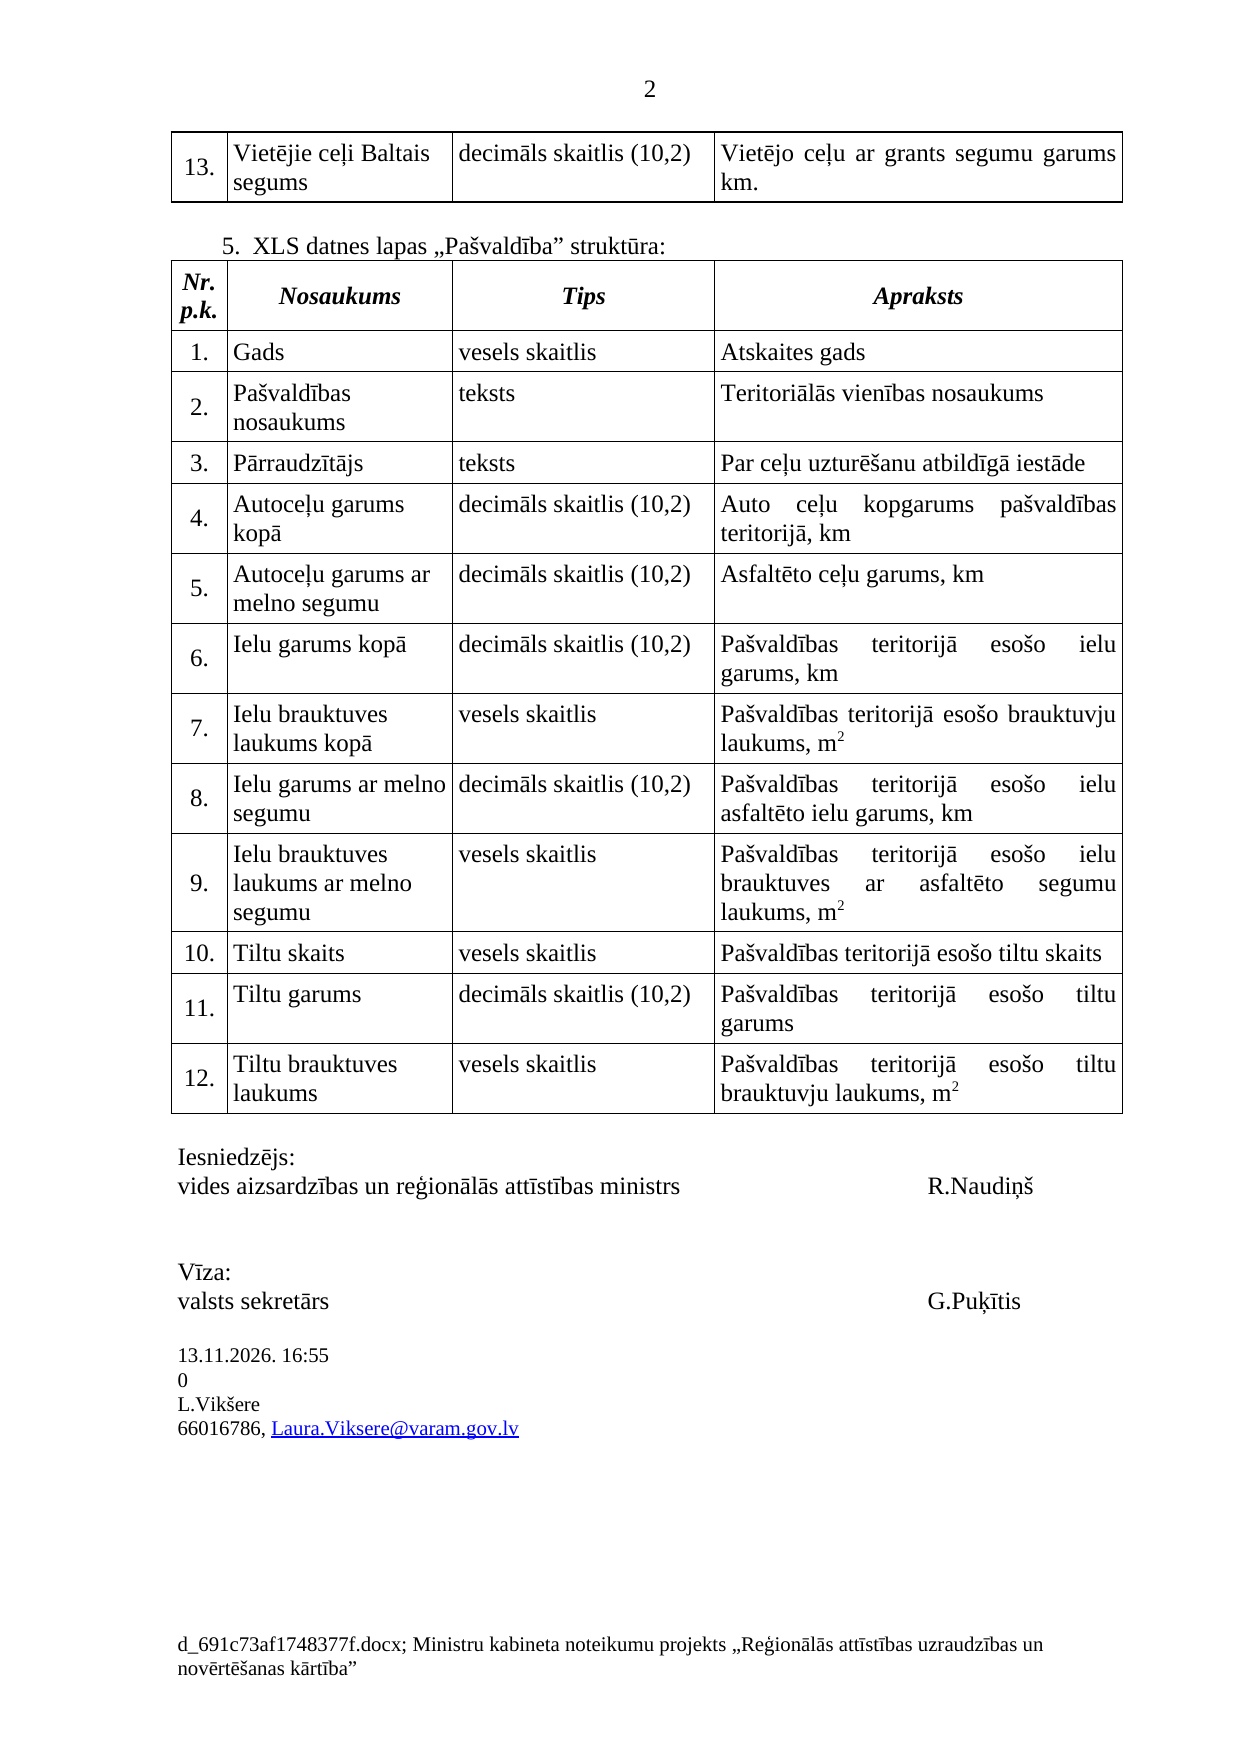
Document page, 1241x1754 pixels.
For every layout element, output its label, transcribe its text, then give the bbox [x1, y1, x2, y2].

table_cell 3. [172, 442, 227, 482]
table_cell Pašvaldības teritorijā esošo brauktuvju laukums, m2 [715, 694, 1122, 762]
table_cell Gads [228, 331, 452, 371]
table_cell teksts [453, 372, 714, 441]
table_cell Tiltu garums [228, 974, 452, 1042]
text Vīza: [177, 1257, 1122, 1286]
table_cell decimāls skaitlis (10,2) [453, 624, 714, 692]
table_cell decimāls skaitlis (10,2) [453, 764, 714, 832]
table_cell Ielu garums kopā [228, 624, 452, 692]
table_cell vesels skaitlis [453, 694, 714, 762]
table_cell Tiltu brauktuves laukums [228, 1044, 452, 1112]
table_cell Pašvaldības teritorijā esošo tiltu brauktuvju laukums, m2 [715, 1044, 1122, 1112]
table_cell vesels skaitlis [453, 834, 714, 931]
table_cell decimāls skaitlis (10,2) [453, 484, 714, 552]
table_header Apraksts [715, 261, 1122, 330]
table_cell Atskaites gads [715, 331, 1122, 371]
table_cell Auto ceļu kopgarums pašvaldības teritorijā, km [715, 484, 1122, 552]
table_cell Tiltu skaits [228, 932, 452, 972]
text vides aizsardzības un reģionālās attīstības ministrs R.Naudiņš [177, 1171, 1122, 1200]
table_cell vesels skaitlis [453, 932, 714, 972]
table_header Nr. p.k. [172, 261, 227, 330]
text Iesniedzējs: [177, 1142, 1122, 1171]
table_cell 9. [172, 834, 227, 931]
table_cell Ielu brauktuves laukums kopā [228, 694, 452, 762]
table_cell Vietējie ceļi Baltais segums [228, 133, 452, 201]
table_cell teksts [453, 442, 714, 482]
table_cell Pašvaldības teritorijā esošo ielu garums, km [715, 624, 1122, 692]
table_cell Pašvaldības teritorijā esošo tiltu garums [715, 974, 1122, 1042]
table_cell Autoceļu garums kopā [228, 484, 452, 552]
table_cell Pārraudzītājs [228, 442, 452, 482]
table_cell Ielu garums ar melno segumu [228, 764, 452, 832]
table_cell Pašvaldības nosaukums [228, 372, 452, 441]
table_cell 6. [172, 624, 227, 692]
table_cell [453, 133, 714, 201]
table_cell 8. [172, 764, 227, 832]
table_cell 10. [172, 932, 227, 972]
text 02.06.2014. 16:37 [177, 1343, 1110, 1367]
table_header Nosaukums [228, 261, 452, 330]
text 453 [177, 1367, 1122, 1392]
table_cell Par ceļu uzturēšanu atbildīgā iestāde [715, 442, 1122, 482]
list XLS datnes lapas „Pašvaldība” struktūra: [222, 231, 1122, 260]
table_cell 12. [172, 1044, 227, 1112]
table_cell 2. [172, 372, 227, 441]
table_cell Autoceļu garums ar melno segumu [228, 554, 452, 622]
table_header Tips [453, 261, 714, 330]
table_cell Pašvaldības teritorijā esošo ielu brauktuves ar asfaltēto segumu laukums, m2 [715, 834, 1122, 931]
table_cell Asfaltēto ceļu garums, km [715, 554, 1122, 622]
table_cell decimāls skaitlis (10,2) [453, 554, 714, 622]
table_cell Teritoriālās vienības nosaukums [715, 372, 1122, 441]
text valsts sekretārs G.Puķītis [177, 1286, 1122, 1315]
table_cell 1. [172, 331, 227, 371]
text 66016786, Laura.Viksere@varam.gov.lv [177, 1416, 1122, 1440]
table_cell 11. [172, 974, 227, 1042]
table_cell Pašvaldības teritorijā esošo ielu asfaltēto ielu garums, km [715, 764, 1122, 832]
table_cell vesels skaitlis [453, 331, 714, 371]
table_cell 4. [172, 484, 227, 552]
table_cell vesels skaitlis [453, 1044, 714, 1112]
text L.Vikšere [177, 1392, 1122, 1416]
table_cell Ielu brauktuves laukums ar melno segumu [228, 834, 452, 931]
table_cell 7. [172, 694, 227, 762]
table_cell Vietējo ceļu ar grants segumu garums km. [715, 133, 1122, 201]
table_cell Pašvaldības teritorijā esošo tiltu skaits [715, 932, 1122, 972]
table_cell 5. [172, 554, 227, 622]
table_cell decimāls skaitlis (10,2) [453, 974, 714, 1042]
table_cell 13. [172, 133, 227, 201]
